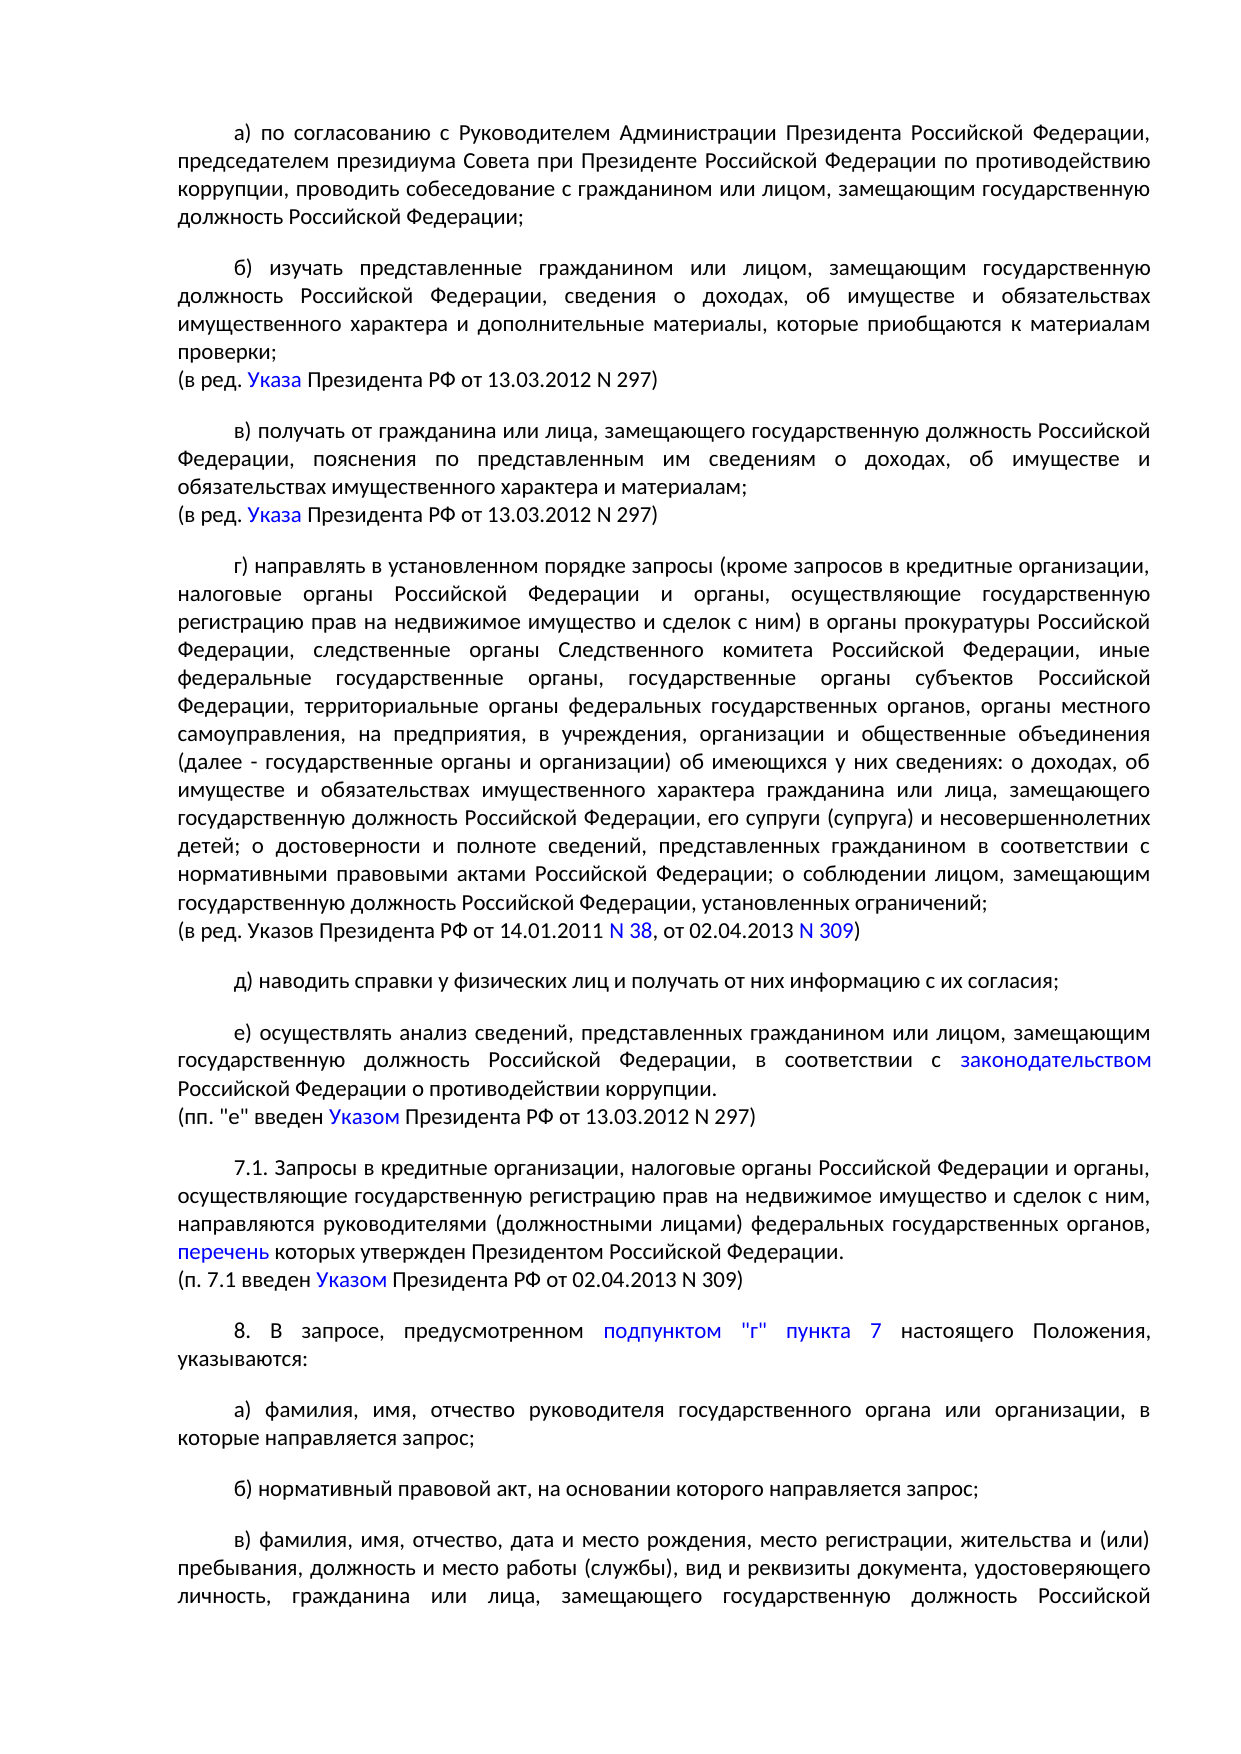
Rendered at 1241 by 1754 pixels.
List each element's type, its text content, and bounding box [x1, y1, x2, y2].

text е) осуществлять анализ сведений, представленных гражданином или лицом, замещающим государственную должность Российской Федерации, в соответствии с законодательством Российской Федерации о противодействии коррупции. [177, 1018, 1152, 1102]
text г) направлять в установленном порядке запросы (кроме запросов в кредитные организации, налоговые органы Российской Федерации и органы, осуществляющие государственную регистрацию прав на недвижимое имущество и сделок с ним) в органы прокуратуры Российской Федерации, следственные органы Следственного комитета Российской Федерации, иные федеральные государственные органы, государственные органы субъектов Российской Федерации, территориальные органы федеральных государственных органов, органы местного самоуправления, на предприятия, в учреждения, организации и общественные объединения (далее - государственные органы и организации) об имеющихся у них сведениях: о доходах, об имуществе и обязательствах имущественного характера гражданина или лица, замещающего государственную должность Российской Федерации, его супруги (супруга) и несовершеннолетних детей; о достоверности и полноте сведений, представленных гражданином в соответствии с нормативными правовыми актами Российской Федерации; о соблюдении лицом, замещающим государственную должность Российской Федерации, установленных ограничений; [177, 551, 1152, 916]
text б) изучать представленные гражданином или лицом, замещающим государственную должность Российской Федерации, сведения о доходах, об имуществе и обязательствах имущественного характера и дополнительные материалы, которые приобщаются к материалам проверки; [177, 253, 1152, 365]
text (пп. "е" введен Указом Президента РФ от 13.03.2012 N 297) [177, 1102, 1152, 1130]
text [177, 1525, 1152, 1609]
text (в ред. Указов Президента РФ от 14.01.2011 N 38, от 02.04.2013 N 309) [177, 916, 1152, 944]
text д) наводить справки у физических лиц и получать от них информацию с их согласия; [177, 967, 1152, 995]
text (п. 7.1 введен Указом Президента РФ от 02.04.2013 N 309) [177, 1265, 1152, 1293]
text а) фамилия, имя, отчество руководителя государственного органа или организации, в которые направляется запрос; [177, 1395, 1152, 1451]
text а) по согласованию с Руководителем Администрации Президента Российской Федерации, председателем президиума Совета при Президенте Российской Федерации по противодействию коррупции, проводить собеседование с гражданином или лицом, замещающим государственную должность Российской Федерации; [177, 118, 1152, 230]
text в) получать от гражданина или лица, замещающего государственную должность Российской Федерации, пояснения по представленным им сведениям о доходах, об имуществе и обязательствах имущественного характера и материалам; [177, 416, 1152, 500]
text (в ред. Указа Президента РФ от 13.03.2012 N 297) [177, 365, 1152, 393]
text б) нормативный правовой акт, на основании которого направляется запрос; [177, 1474, 1152, 1502]
text 7.1. Запросы в кредитные организации, налоговые органы Российской Федерации и органы, осуществляющие государственную регистрацию прав на недвижимое имущество и сделок с ним, направляются руководителями (должностными лицами) федеральных государственных органов, перечень которых утвержден Президентом Российской Федерации. [177, 1153, 1152, 1265]
text 8. В запросе, предусмотренном подпунктом "г" пункта 7 настоящего Положения, указываются: [177, 1316, 1152, 1372]
text (в ред. Указа Президента РФ от 13.03.2012 N 297) [177, 500, 1152, 528]
